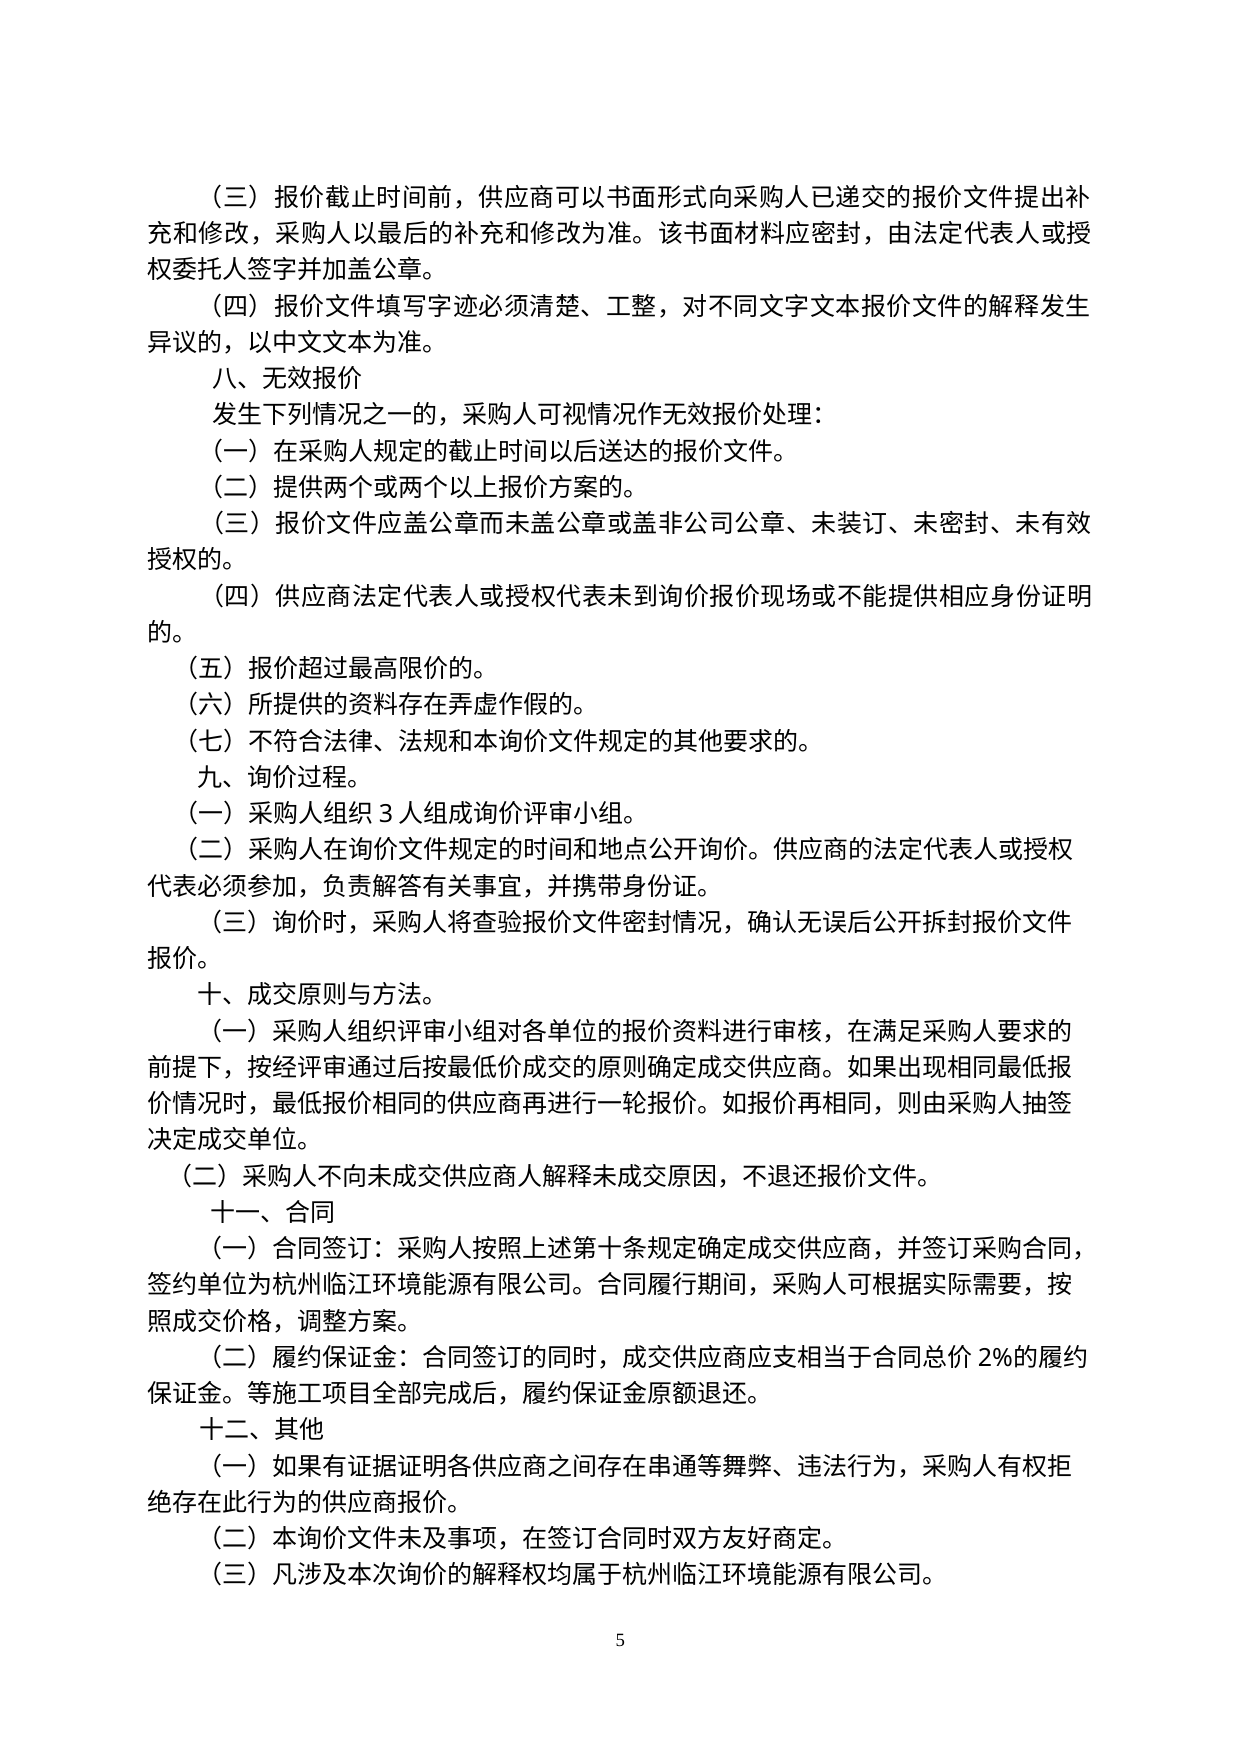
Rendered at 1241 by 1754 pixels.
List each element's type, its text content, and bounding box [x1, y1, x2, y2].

text （七）不符合法律、法规和本询价文件规定的其他要求的。 [148, 721, 1092, 757]
text （一）采购人组织评审小组对各单位的报价资料进行审核，在满足采购人要求的前提下，按经评审通过后按最低价成交的原则确定成交供应商。如果出现相同最低报价情况时，最低报价相同的供应商再进行一轮报价。如报价再相同，则由采购人抽签决定成交单位。 [148, 1011, 1092, 1156]
text （四）报价文件填写字迹必须清楚、工整，对不同文字文本报价文件的解释发生异议的，以中文文本为准。 [148, 286, 1092, 358]
text （二）采购人在询价文件规定的时间和地点公开询价。供应商的法定代表人或授权代表必须参加，负责解答有关事宜，并携带身份证。 [148, 830, 1092, 902]
text 十二、其他 [148, 1410, 1092, 1446]
text （三）报价文件应盖公章而未盖公章或盖非公司公章、未装订、未密封、未有效授权的。 [148, 503, 1092, 576]
text （五）报价超过最高限价的。 [148, 648, 1092, 685]
text （一）如果有证据证明各供应商之间存在串通等舞弊、违法行为，采购人有权拒绝存在此行为的供应商报价。 [148, 1446, 1092, 1518]
text （三）凡涉及本次询价的解释权均属于杭州临江环境能源有限公司。 [148, 1555, 1092, 1591]
text （三）报价截止时间前，供应商可以书面形式向采购人已递交的报价文件提出补充和修改，采购人以最后的补充和修改为准。该书面材料应密封，由法定代表人或授权委托人签字并加盖公章。 [148, 177, 1092, 286]
text （二）履约保证金：合同签订的同时，成交供应商应支相当于合同总价2%的履约保证金。等施工项目全部完成后，履约保证金原额退还。 [148, 1337, 1092, 1410]
text （一）在采购人规定的截止时间以后送达的报价文件。 [148, 431, 1092, 467]
text 八、无效报价 [148, 358, 1092, 395]
text （二）提供两个或两个以上报价方案的。 [148, 467, 1092, 503]
text （三）询价时，采购人将查验报价文件密封情况，确认无误后公开拆封报价文件报价。 [148, 902, 1092, 975]
text 九、询价过程。 [148, 757, 1111, 793]
text （六）所提供的资料存在弄虚作假的。 [148, 685, 1092, 721]
text （二）本询价文件未及事项，在签订合同时双方友好商定。 [148, 1518, 1092, 1555]
text （四）供应商法定代表人或授权代表未到询价报价现场或不能提供相应身份证明的。 [148, 576, 1092, 648]
text 十、成交原则与方法。 [148, 975, 1111, 1011]
text （一）采购人组织3人组成询价评审小组。 [148, 793, 1092, 830]
text 十一、合同 [148, 1192, 1092, 1228]
text （二）采购人不向未成交供应商人解释未成交原因，不退还报价文件。 [148, 1156, 1092, 1192]
text （一）合同签订：采购人按照上述第十条规定确定成交供应商，并签订采购合同，签约单位为杭州临江环境能源有限公司。合同履行期间，采购人可根据实际需要，按照成交价格，调整方案。 [148, 1228, 1092, 1337]
text 发生下列情况之一的，采购人可视情况作无效报价处理： [148, 395, 1092, 431]
